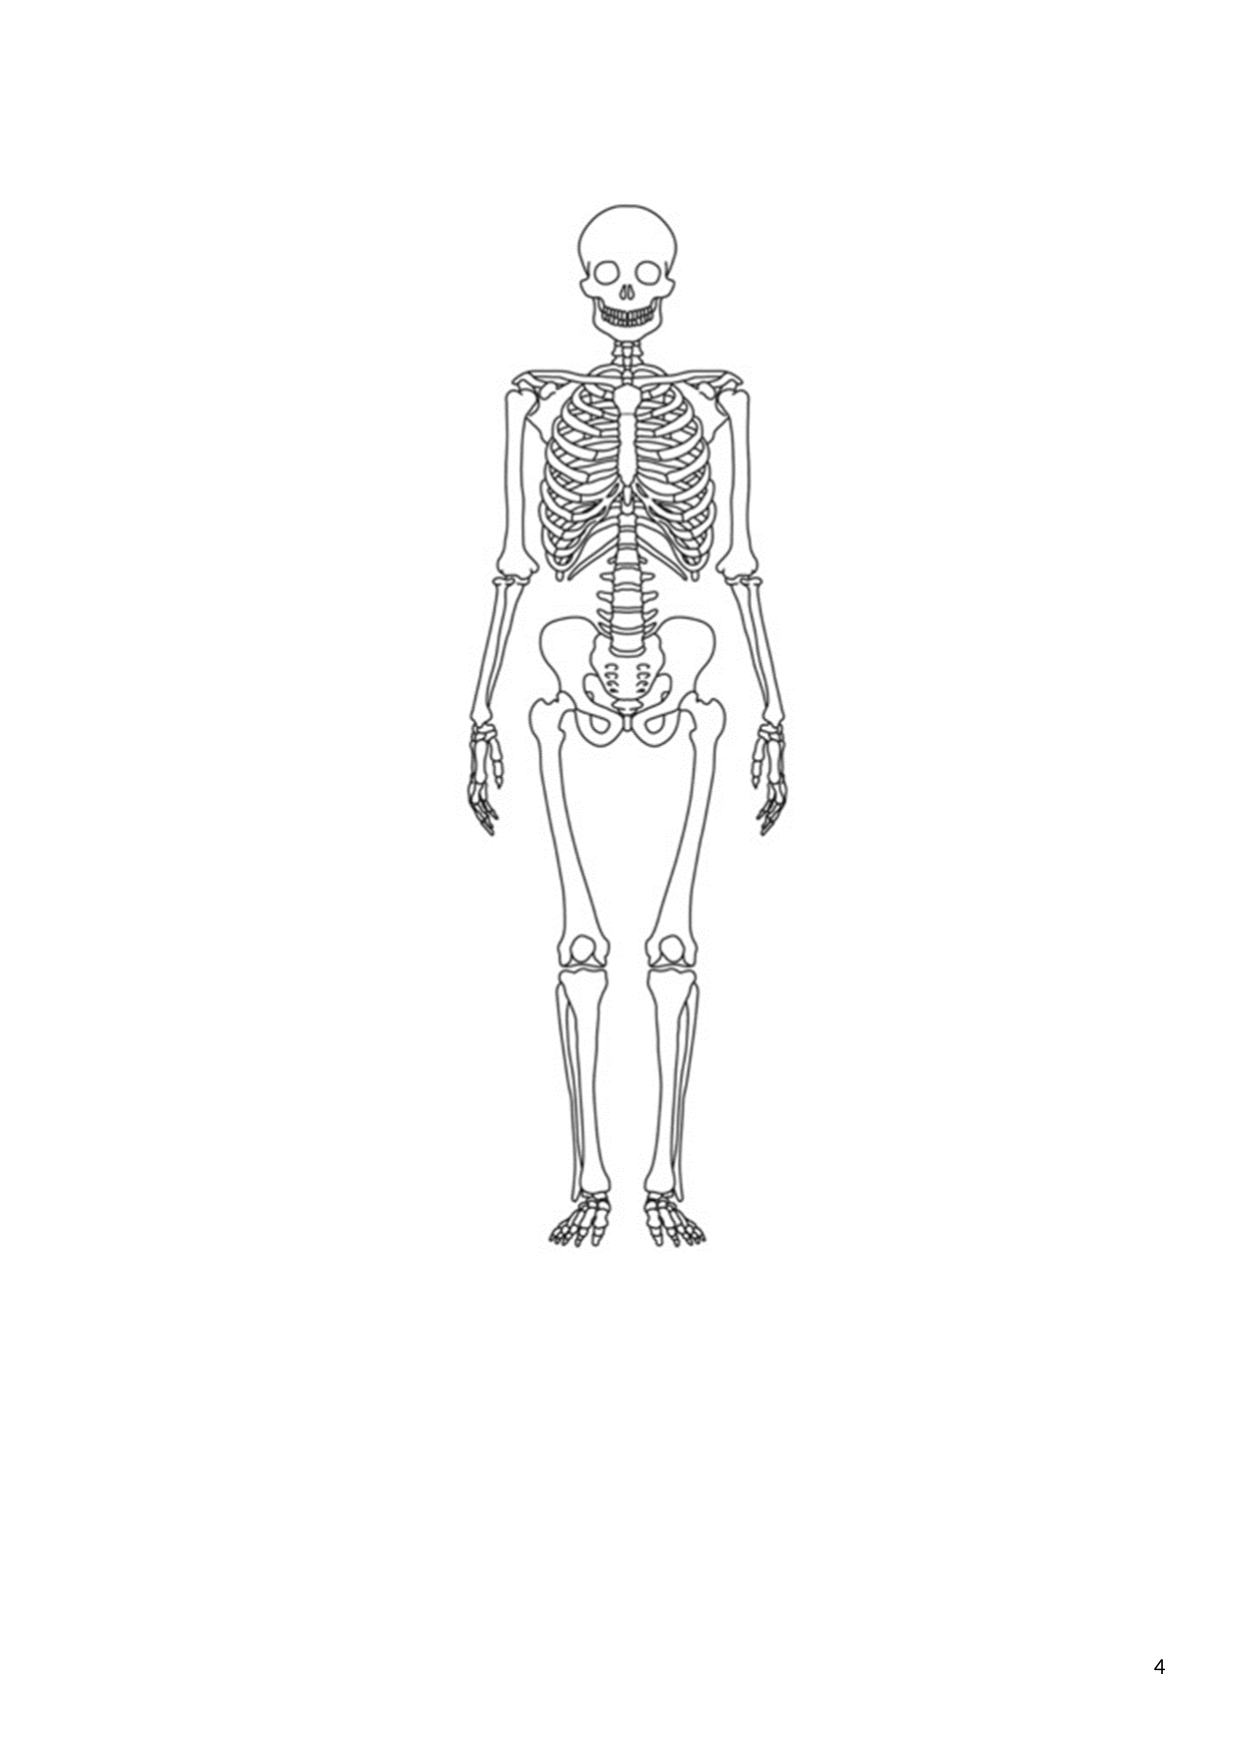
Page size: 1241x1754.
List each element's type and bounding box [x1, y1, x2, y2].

picture [75, 197, 1130, 1253]
